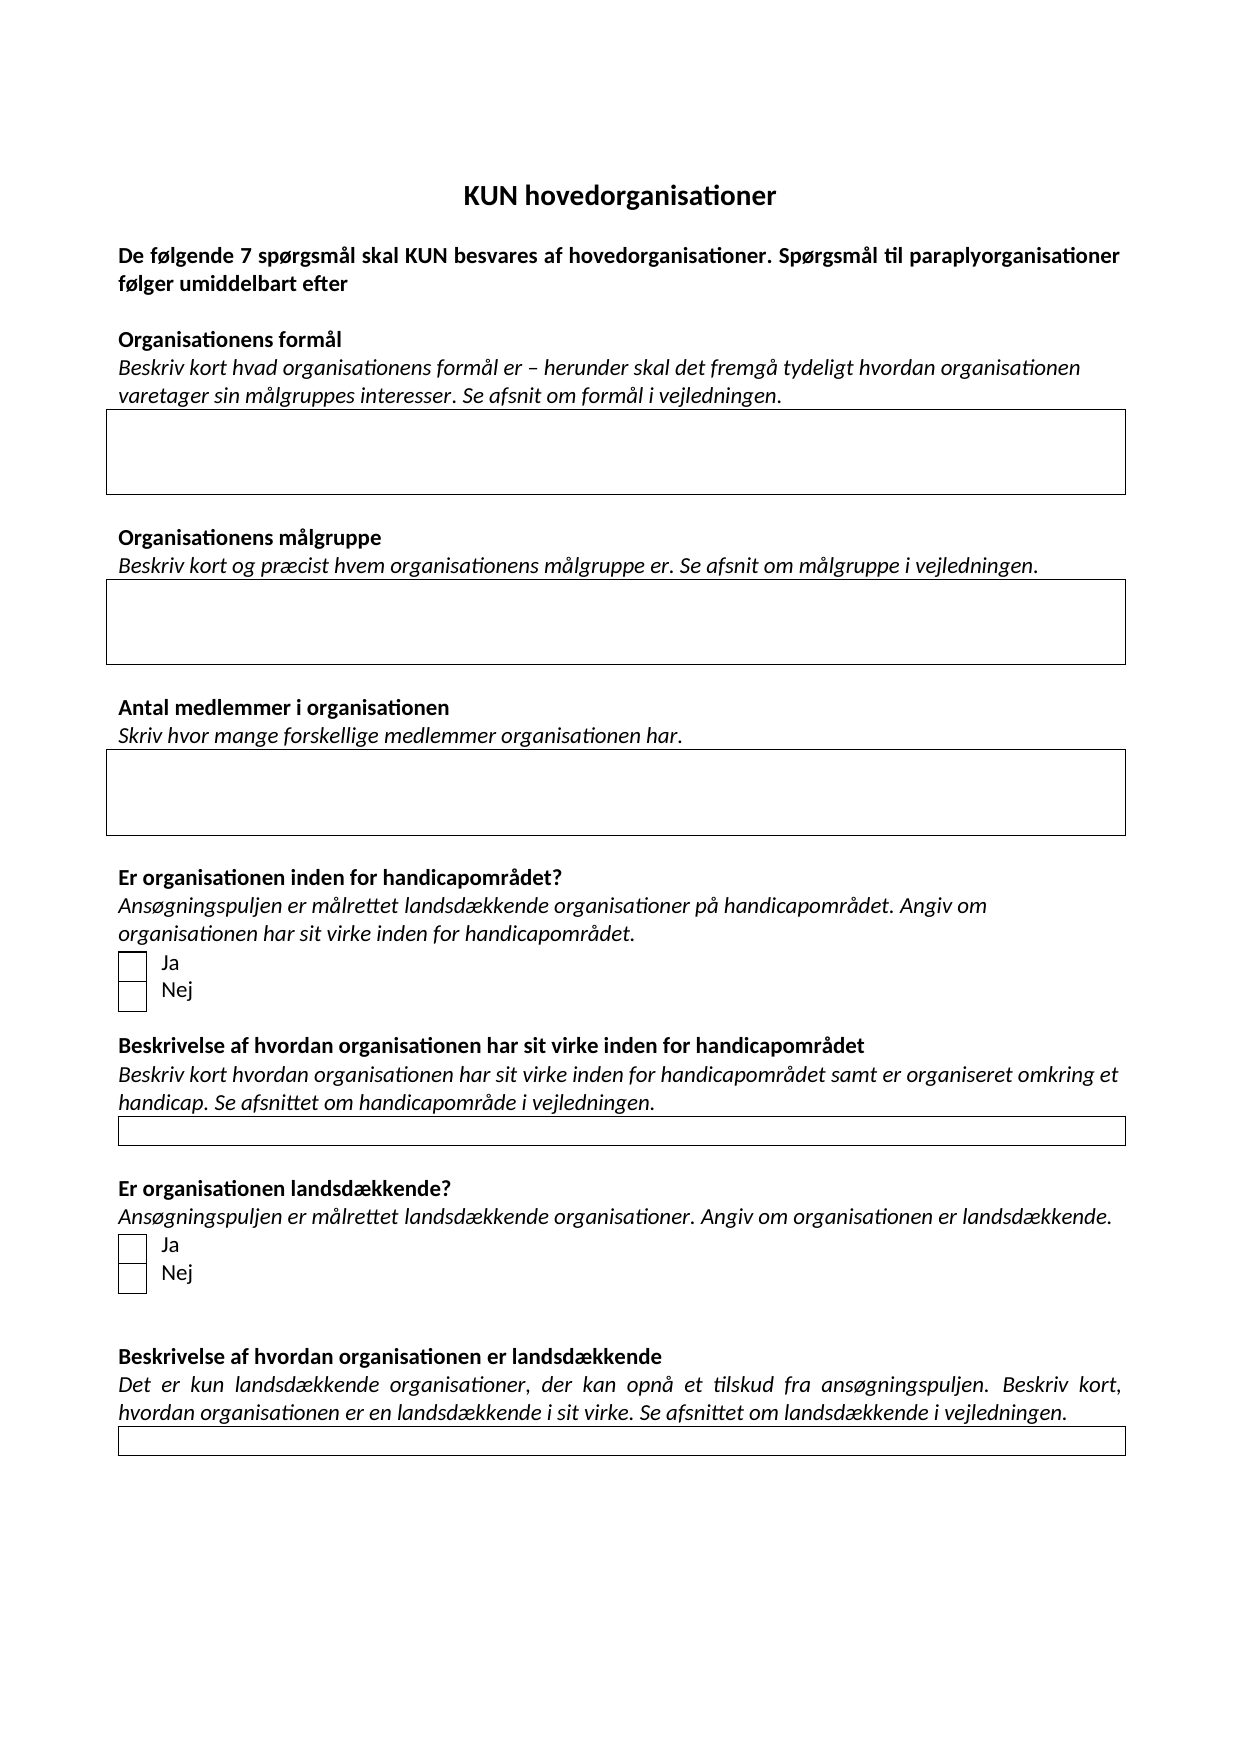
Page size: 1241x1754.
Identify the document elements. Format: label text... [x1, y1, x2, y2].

text Ja [118, 948, 1122, 976]
text Ansøgningspuljen er målrettet landsdækkende organisationer. Angiv om organisationen er landsdækkende. [118, 1202, 1122, 1230]
table_header [107, 750, 1125, 834]
text Det er kun landsdækkende organisationer, der kan opnå et tilskud fra ansøgningspuljen. Beskriv kort, hvordan organisationen er en landsdækkende i sit virke. Se afsnittet om landsdækkende i vejledningen. [118, 1370, 1122, 1426]
table_header [119, 1235, 146, 1263]
text Organisationens målgruppe [118, 523, 1122, 551]
text Er organisationen landsdækkende? [118, 1174, 1122, 1202]
text Beskriv kort og præcist hvem organisationens målgruppe er. Se afsnit om målgruppe i vejledningen. [118, 551, 1122, 579]
text KUN hovedorganisationer [118, 177, 1122, 213]
text Beskrivelse af hvordan organisationen er landsdækkende [118, 1342, 1122, 1370]
text Antal medlemmer i organisationen [118, 693, 1122, 721]
text Nej [147, 976, 1122, 1004]
text Beskrivelse af hvordan organisationen har sit virke inden for handicapområdet [118, 1032, 1122, 1060]
text Organisationens formål [118, 325, 1122, 353]
text Ja [118, 1230, 1122, 1258]
table_cell [119, 982, 146, 1011]
table_cell [119, 1264, 146, 1293]
text Beskriv kort hvordan organisationen har sit virke inden for handicapområdet samt er organiseret omkring et handicap. Se afsnittet om handicapområde i vejledningen. [118, 1060, 1122, 1116]
table_header [119, 1117, 1125, 1145]
text Beskriv kort hvad organisationens formål er – herunder skal det fremgå tydeligt hvordan organisationen varetager sin målgruppes interesser. Se afsnit om formål i vejledningen. [118, 353, 1122, 409]
text Skriv hvor mange forskellige medlemmer organisationen har. [118, 721, 1122, 749]
table_header [107, 410, 1125, 494]
text De følgende 7 spørgsmål skal KUN besvares af hovedorganisationer. Spørgsmål til paraplyorganisationer følger umiddelbart efter [118, 241, 1122, 297]
table_header [107, 580, 1125, 664]
table_header [119, 1427, 1125, 1455]
text Nej [147, 1258, 1122, 1286]
text Er organisationen inden for handicapområdet? [118, 863, 1122, 892]
text Ansøgningspuljen er målrettet landsdækkende organisationer på handicapområdet. Angiv om organisationen har sit virke inden for handicapområdet. [118, 892, 1122, 948]
table_header [119, 953, 146, 981]
